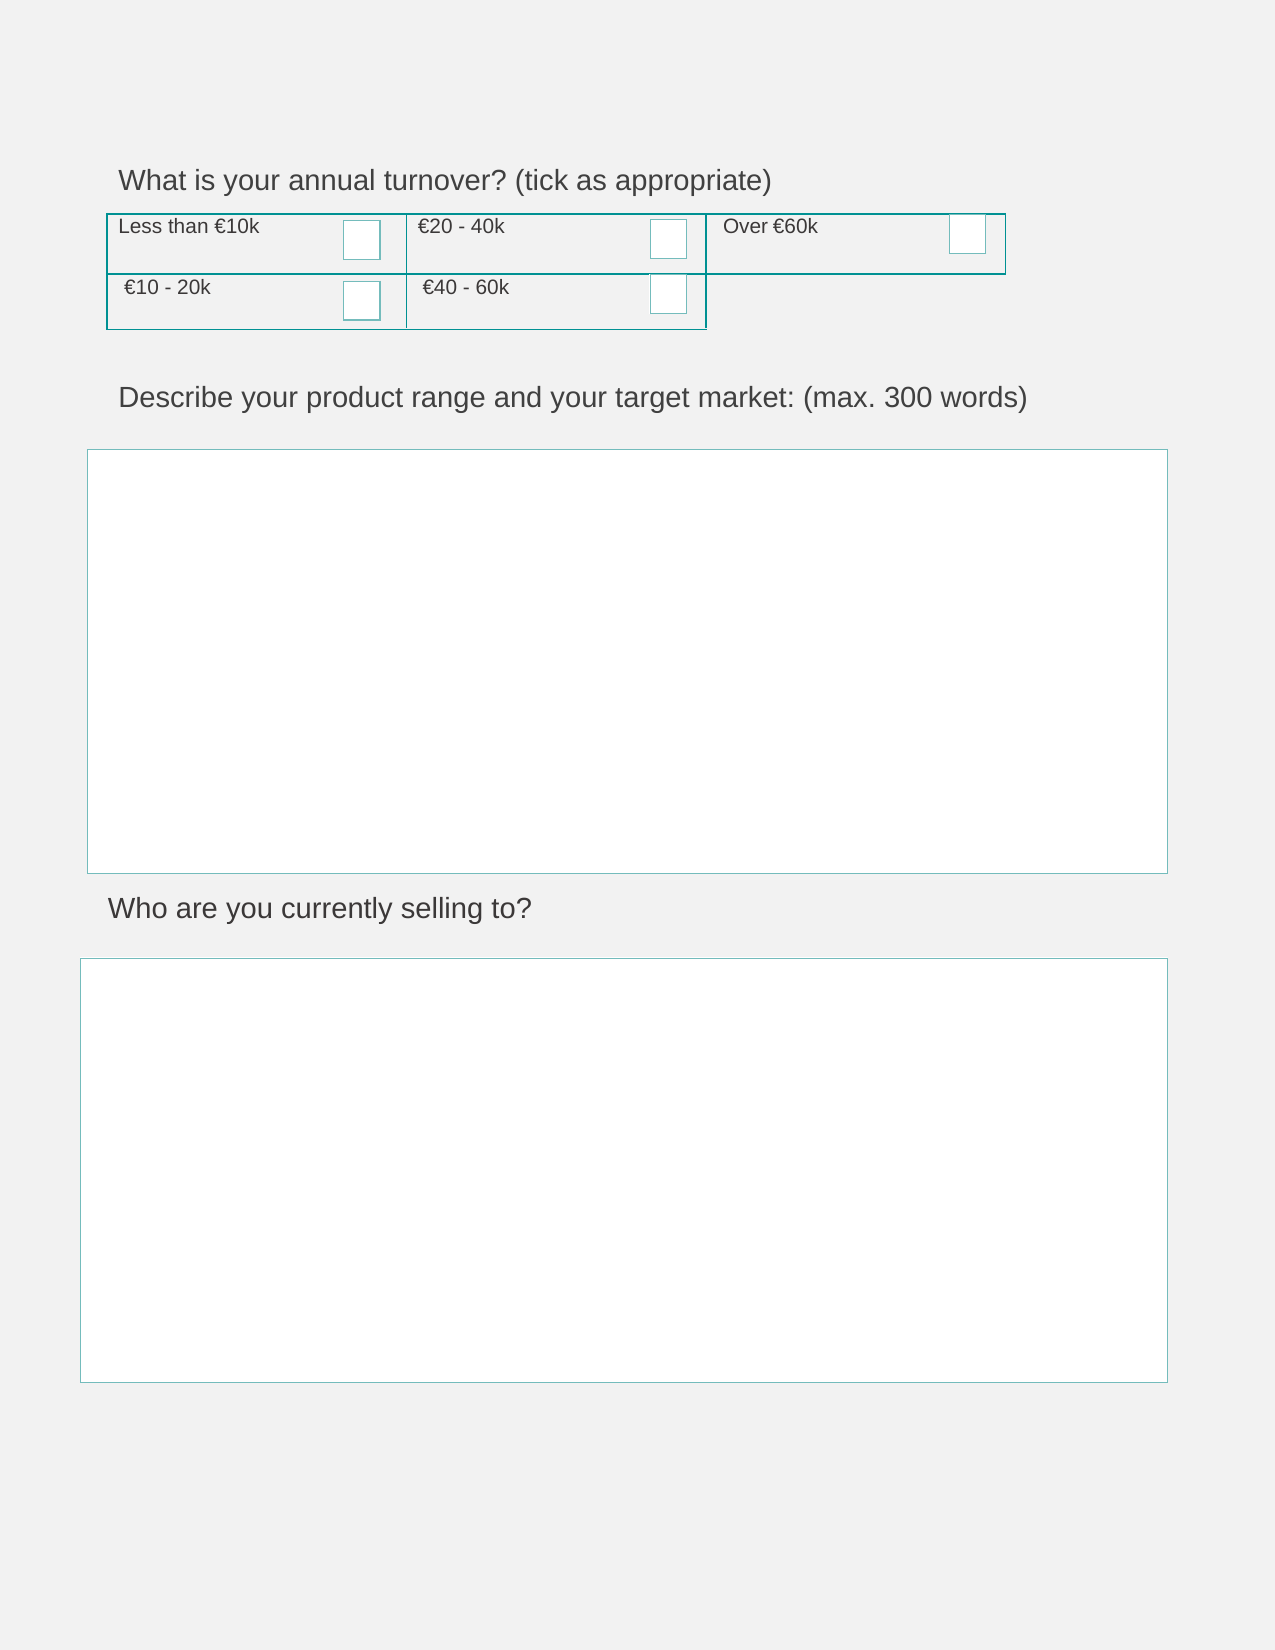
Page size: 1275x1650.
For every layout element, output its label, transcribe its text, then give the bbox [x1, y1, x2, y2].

table_cell €10 - 20k [108, 275, 406, 328]
text Describe your product range and your target market: (max. 300 words) [118, 380, 1157, 414]
table_header €20 - 40k [407, 215, 705, 273]
table_cell €40 - 60k [407, 275, 705, 328]
table_header Less than €10k [108, 215, 406, 273]
text Who are you currently selling to? [59, 891, 1157, 924]
table_header Over €60k [707, 215, 1005, 273]
text What is your annual turnover? (tick as appropriate) [118, 162, 1157, 196]
